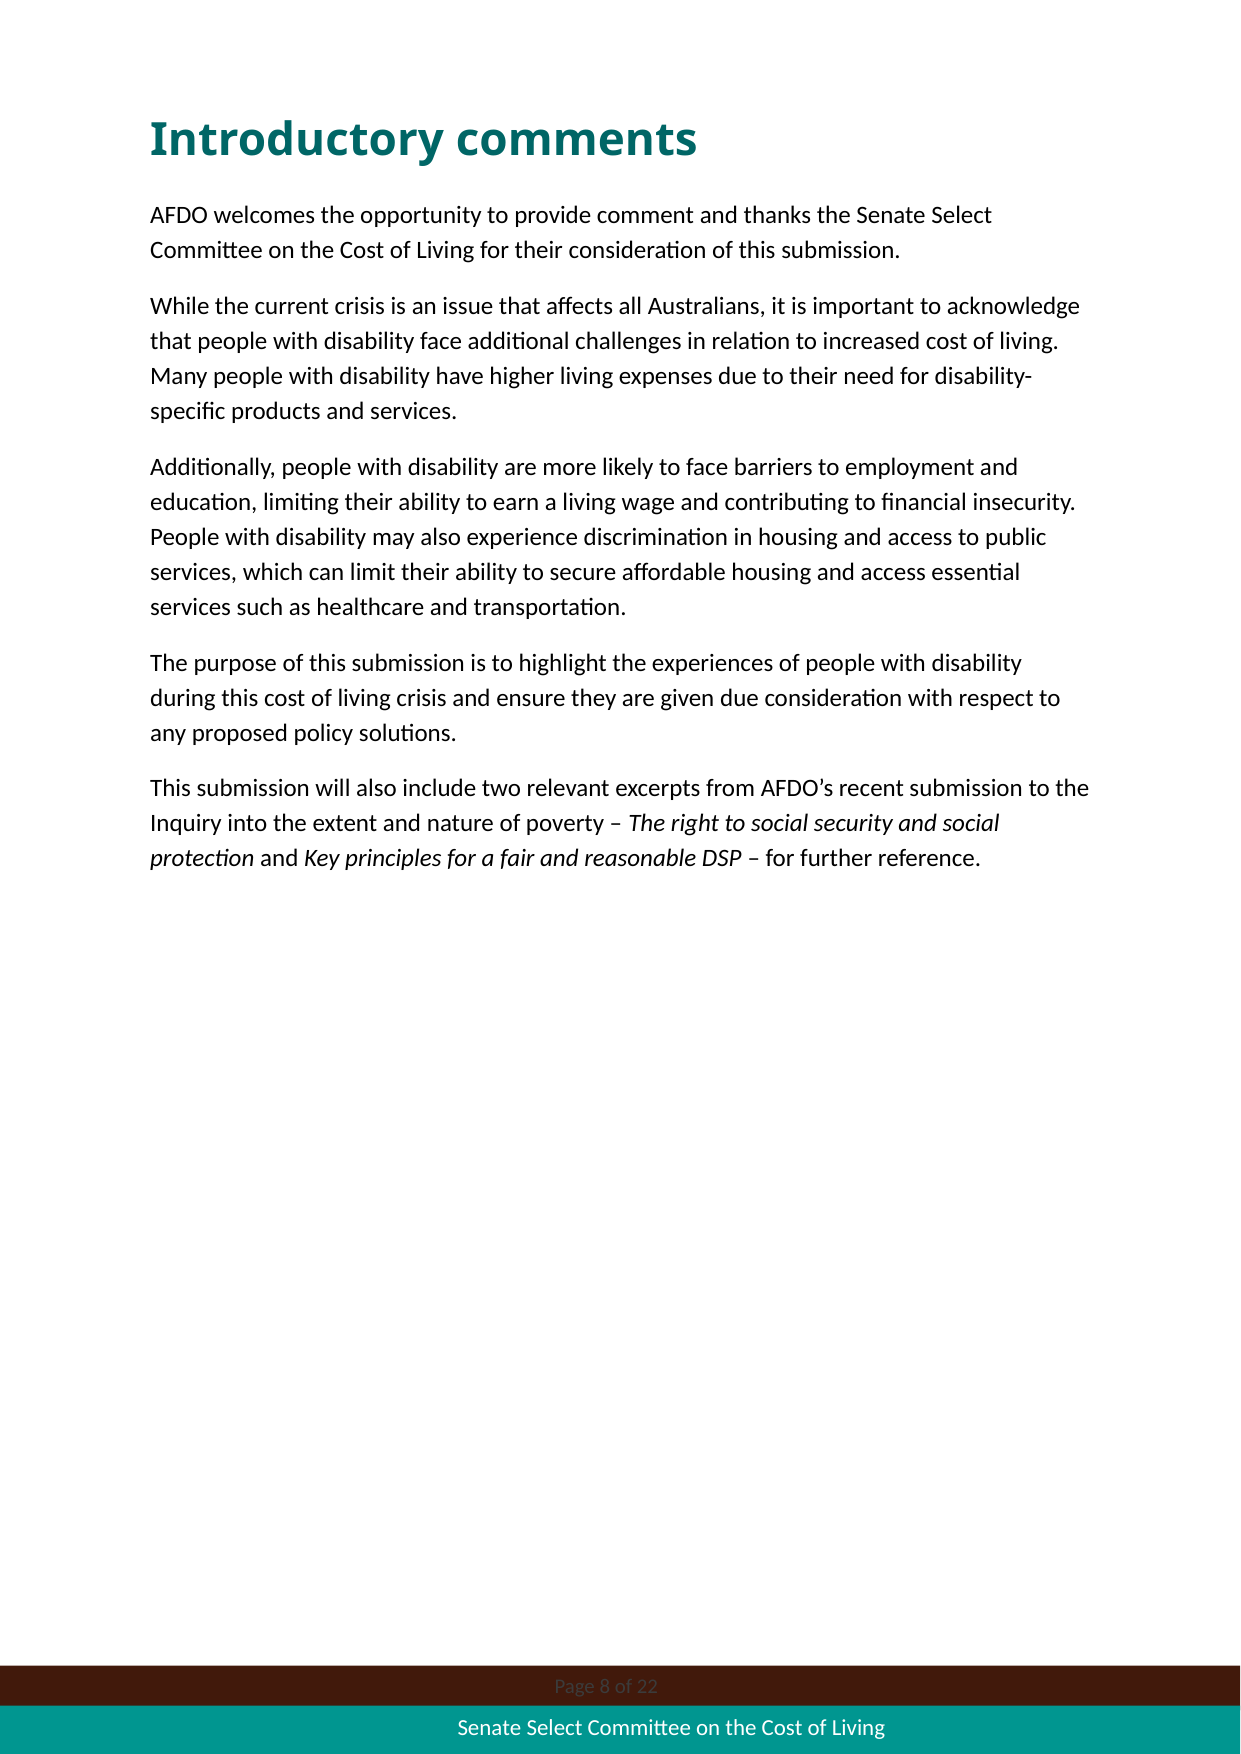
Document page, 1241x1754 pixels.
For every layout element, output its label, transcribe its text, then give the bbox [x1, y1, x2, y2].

text While the current crisis is an issue that affects all Australians, it is important to acknowledge that people with disability face additional challenges in relation to increased cost of living. Many people with disability have higher living expenses due to their need for disability-specific products and services. [150, 290, 1090, 426]
text This submission will also include two relevant excerpts from AFDO’s recent submission to the Inquiry into the extent and nature of poverty – The right to social security and social protection and Key principles for a fair and reasonable DSP – for further reference. [150, 773, 1090, 906]
text The purpose of this submission is to highlight the experiences of people with disability during this cost of living crisis and ensure they are given due consideration with respect to any proposed policy solutions. [150, 647, 1090, 747]
text AFDO welcomes the opportunity to provide comment and thanks the Senate Select Committee on the Cost of Living for their consideration of this submission. [150, 199, 1090, 265]
subtitle Introductory comments [150, 107, 1090, 169]
text Additionally, people with disability are more likely to face barriers to employment and education, limiting their ability to earn a living wage and contributing to financial insecurity. People with disability may also experience discrimination in housing and access to public services, which can limit their ability to secure affordable housing and access essential services such as healthcare and transportation. [150, 451, 1090, 621]
